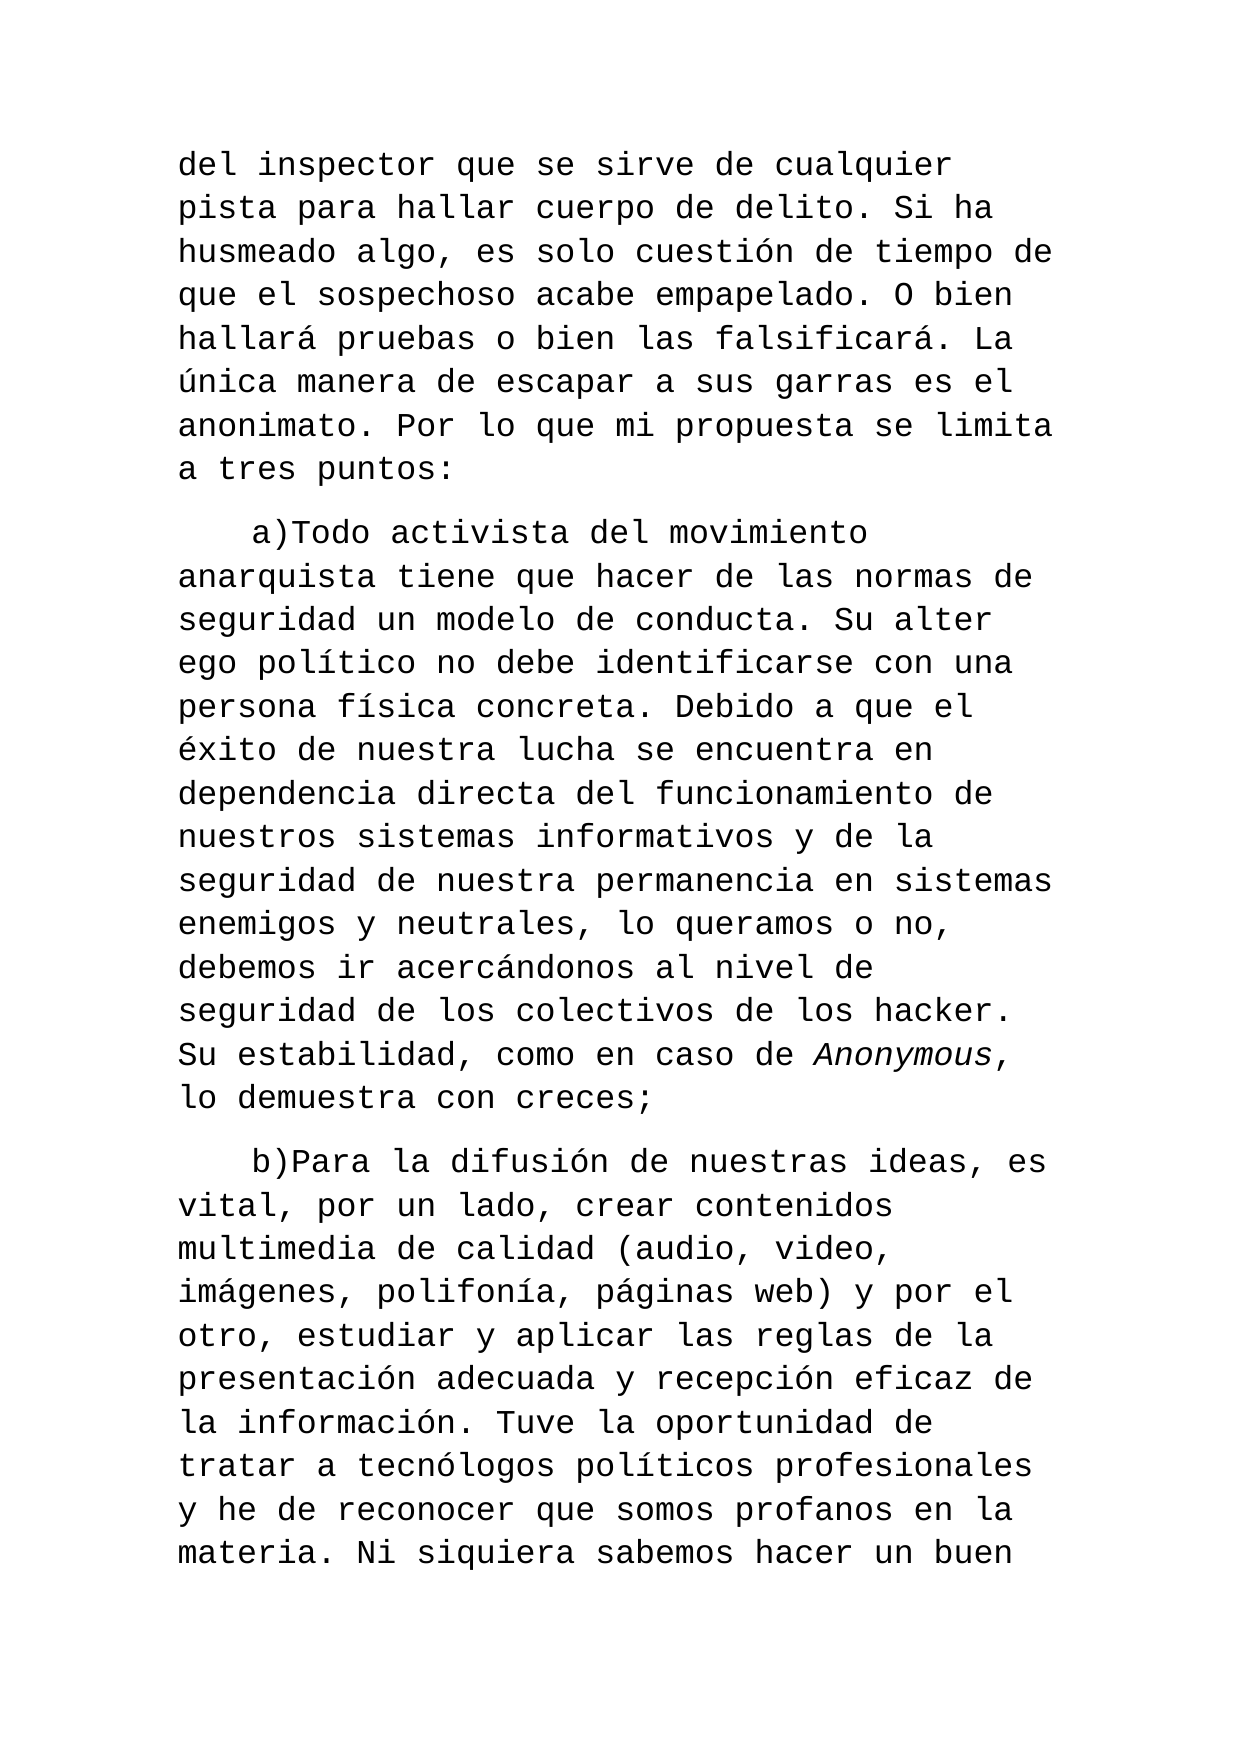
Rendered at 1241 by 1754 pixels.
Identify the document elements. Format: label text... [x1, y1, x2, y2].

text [177, 148, 1063, 489]
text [177, 1145, 1063, 1574]
text a)Todo activista del movimiento anarquista tiene que hacer de las normas de seguridad un modelo de conducta. Su alter ego político no debe identificarse con una persona física concreta. Debido a que el éxito de nuestra lucha se encuentra en dependencia directa del funcionamiento de nuestros sistemas informativos y de la seguridad de nuestra permanencia en sistemas enemigos y neutrales, lo queramos o no, debemos ir acercándonos al nivel de seguridad de los colectivos de los hacker. Su estabilidad, como en caso de Anonymous, lo demuestra con creces; [177, 516, 1063, 1118]
